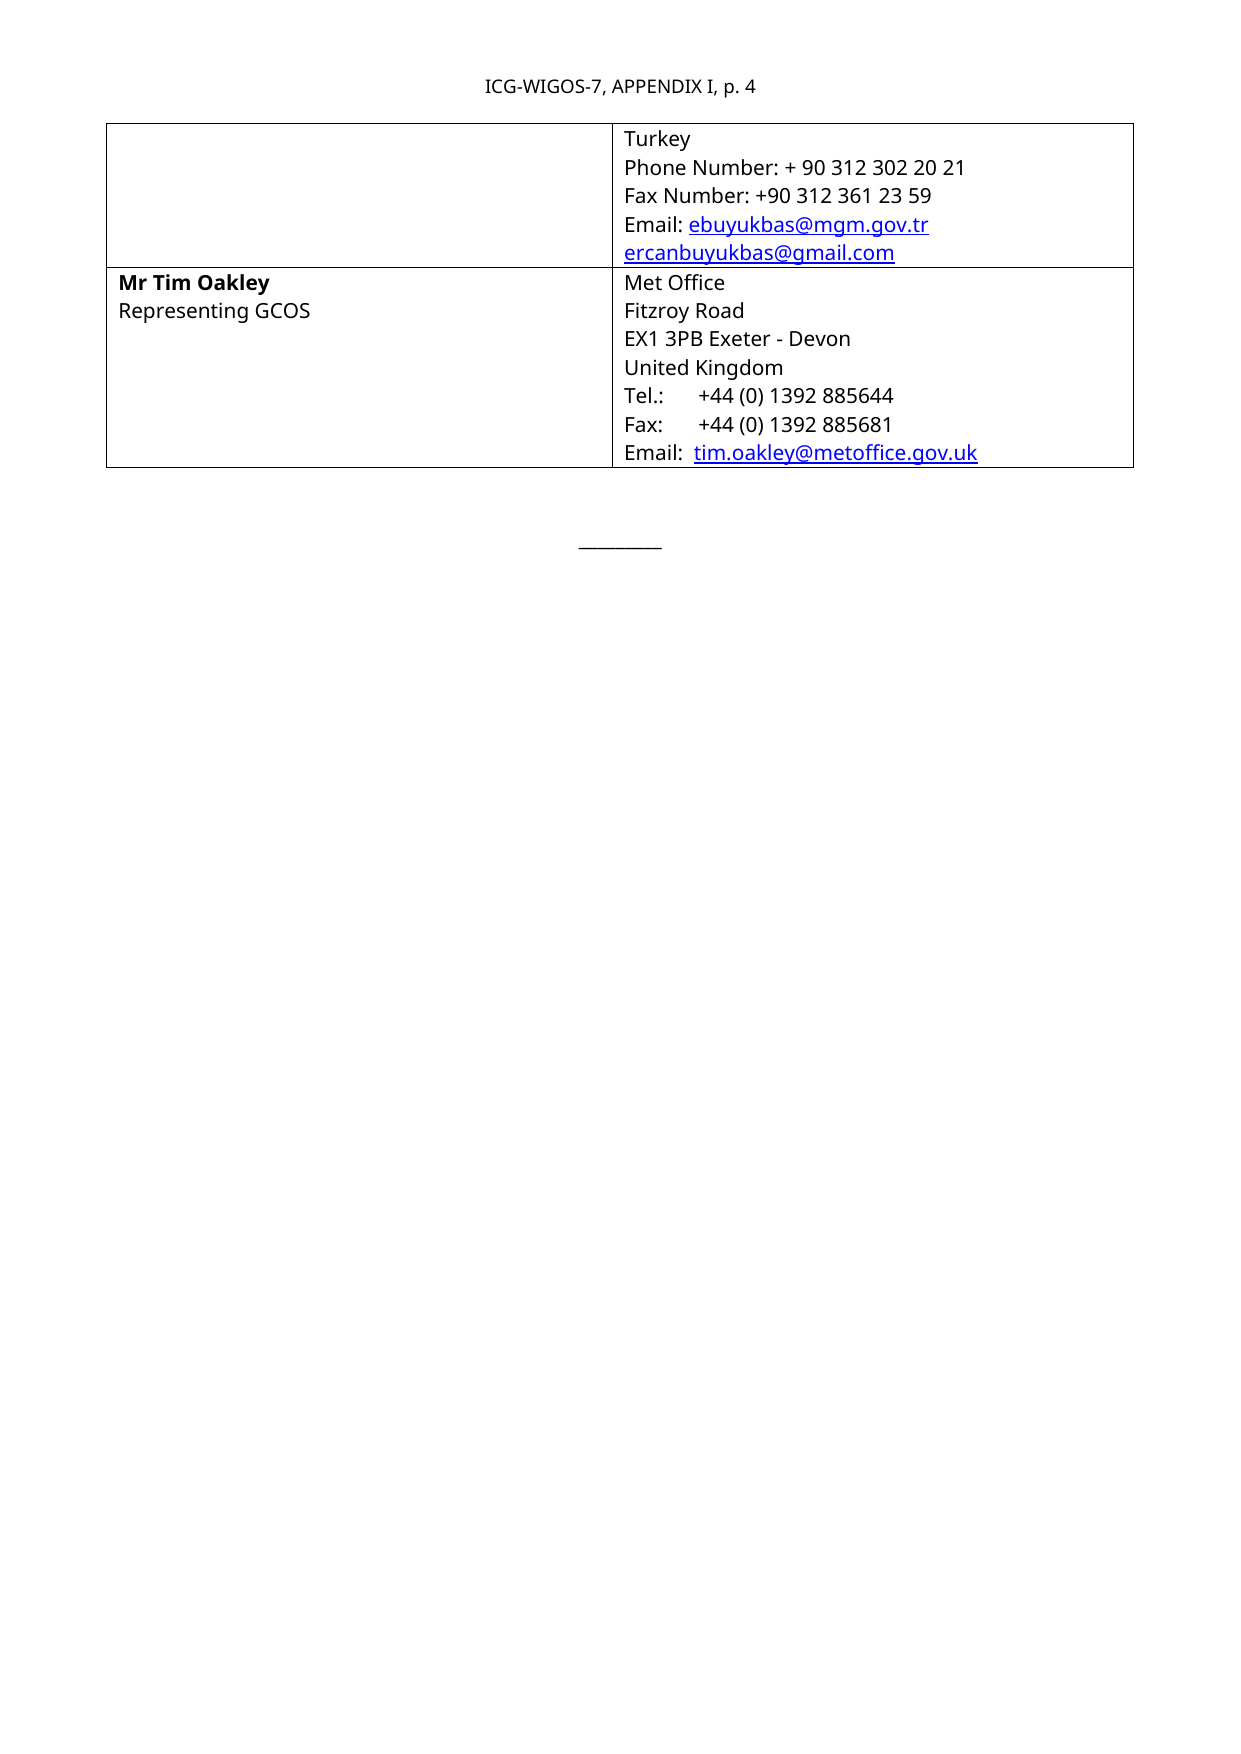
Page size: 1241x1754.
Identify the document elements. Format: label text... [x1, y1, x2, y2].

table_cell Mr Tim Oakley Representing GCOS [107, 268, 612, 467]
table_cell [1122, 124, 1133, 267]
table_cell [107, 124, 612, 267]
text _________ [118, 524, 1122, 553]
table_cell Met Office Fitzroy Road EX1 3PB Exeter - Devon United Kingdom Tel.: +44 (0) 1392 885644 Fax: +44 (0) 1392 885681 Email: tim.oakley@metoffice.gov.uk [613, 268, 1133, 467]
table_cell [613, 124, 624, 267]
